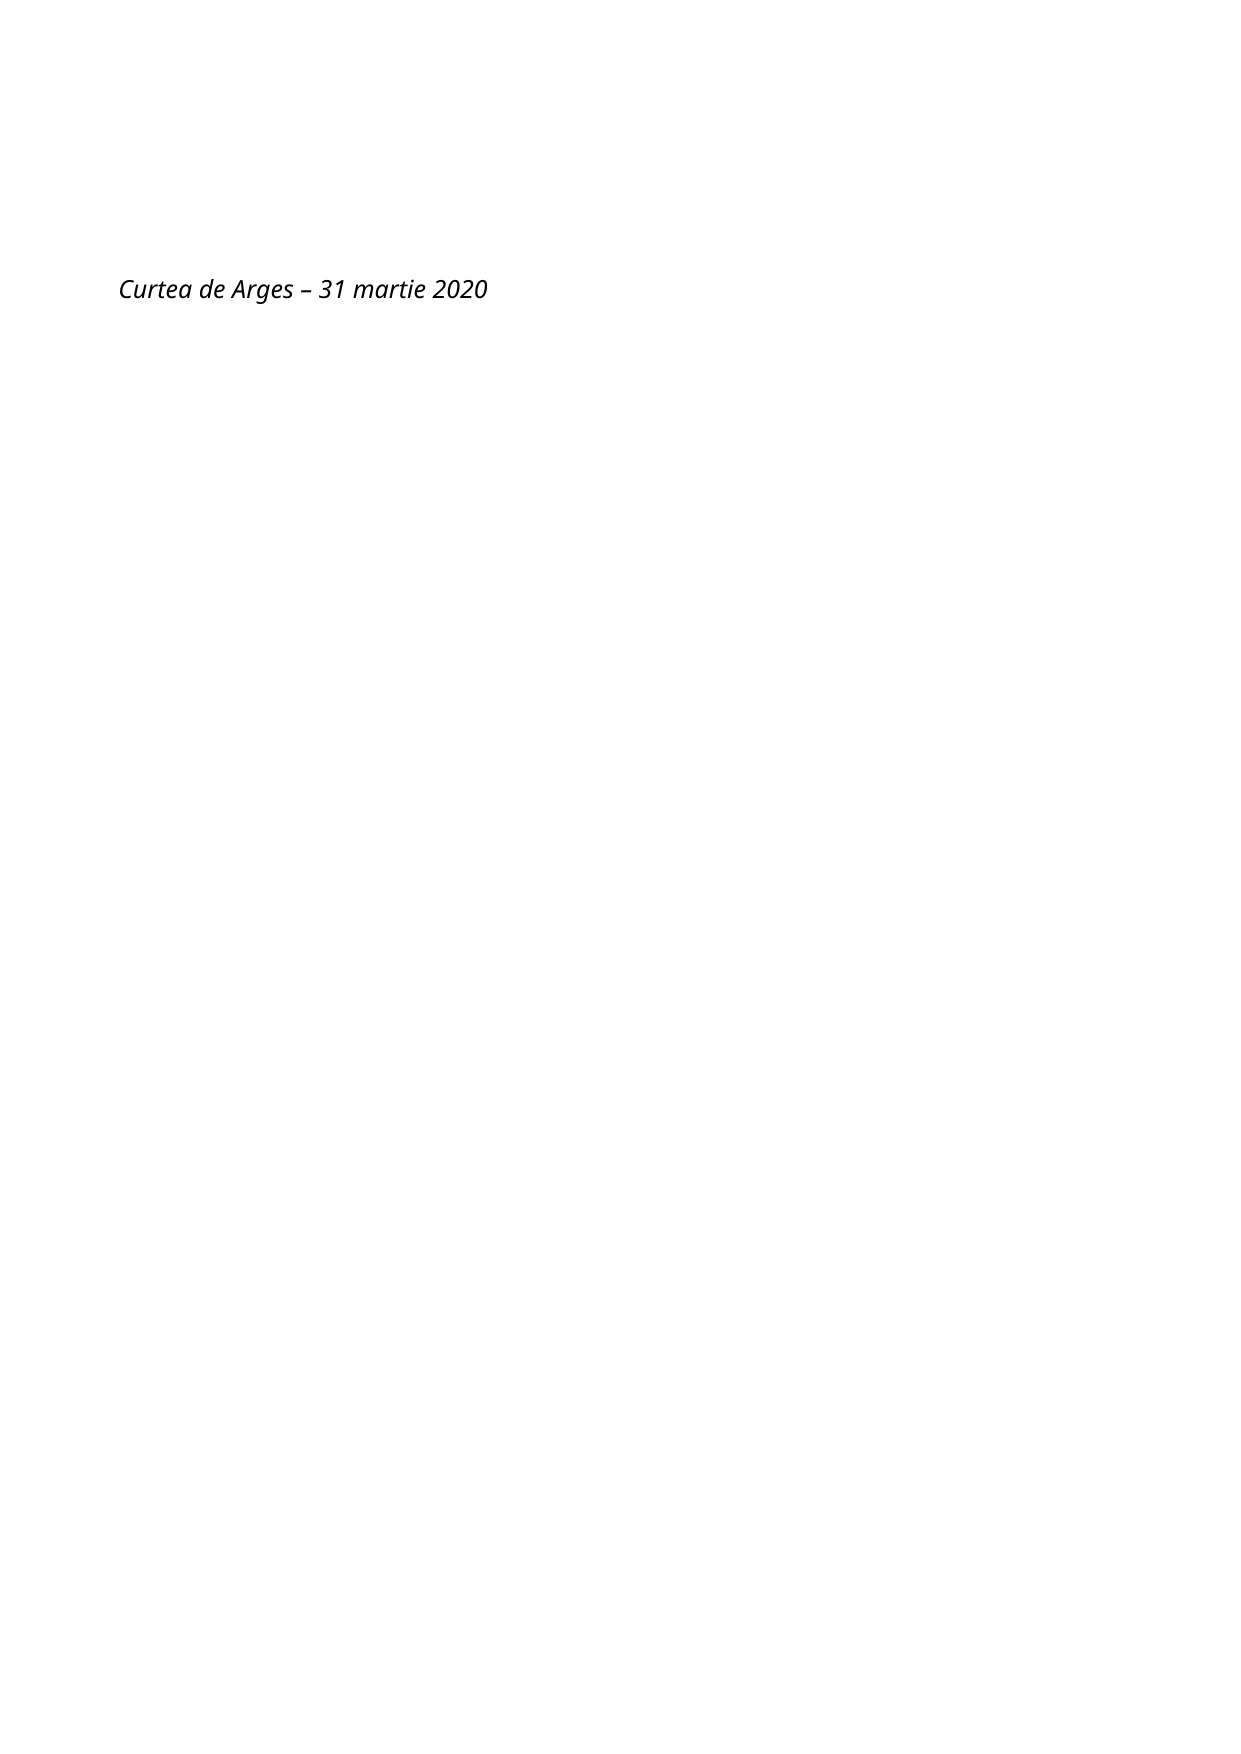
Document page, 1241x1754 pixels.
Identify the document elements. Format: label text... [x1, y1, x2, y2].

text Curtea de Arges – 31 martie 2020 [118, 271, 1167, 305]
